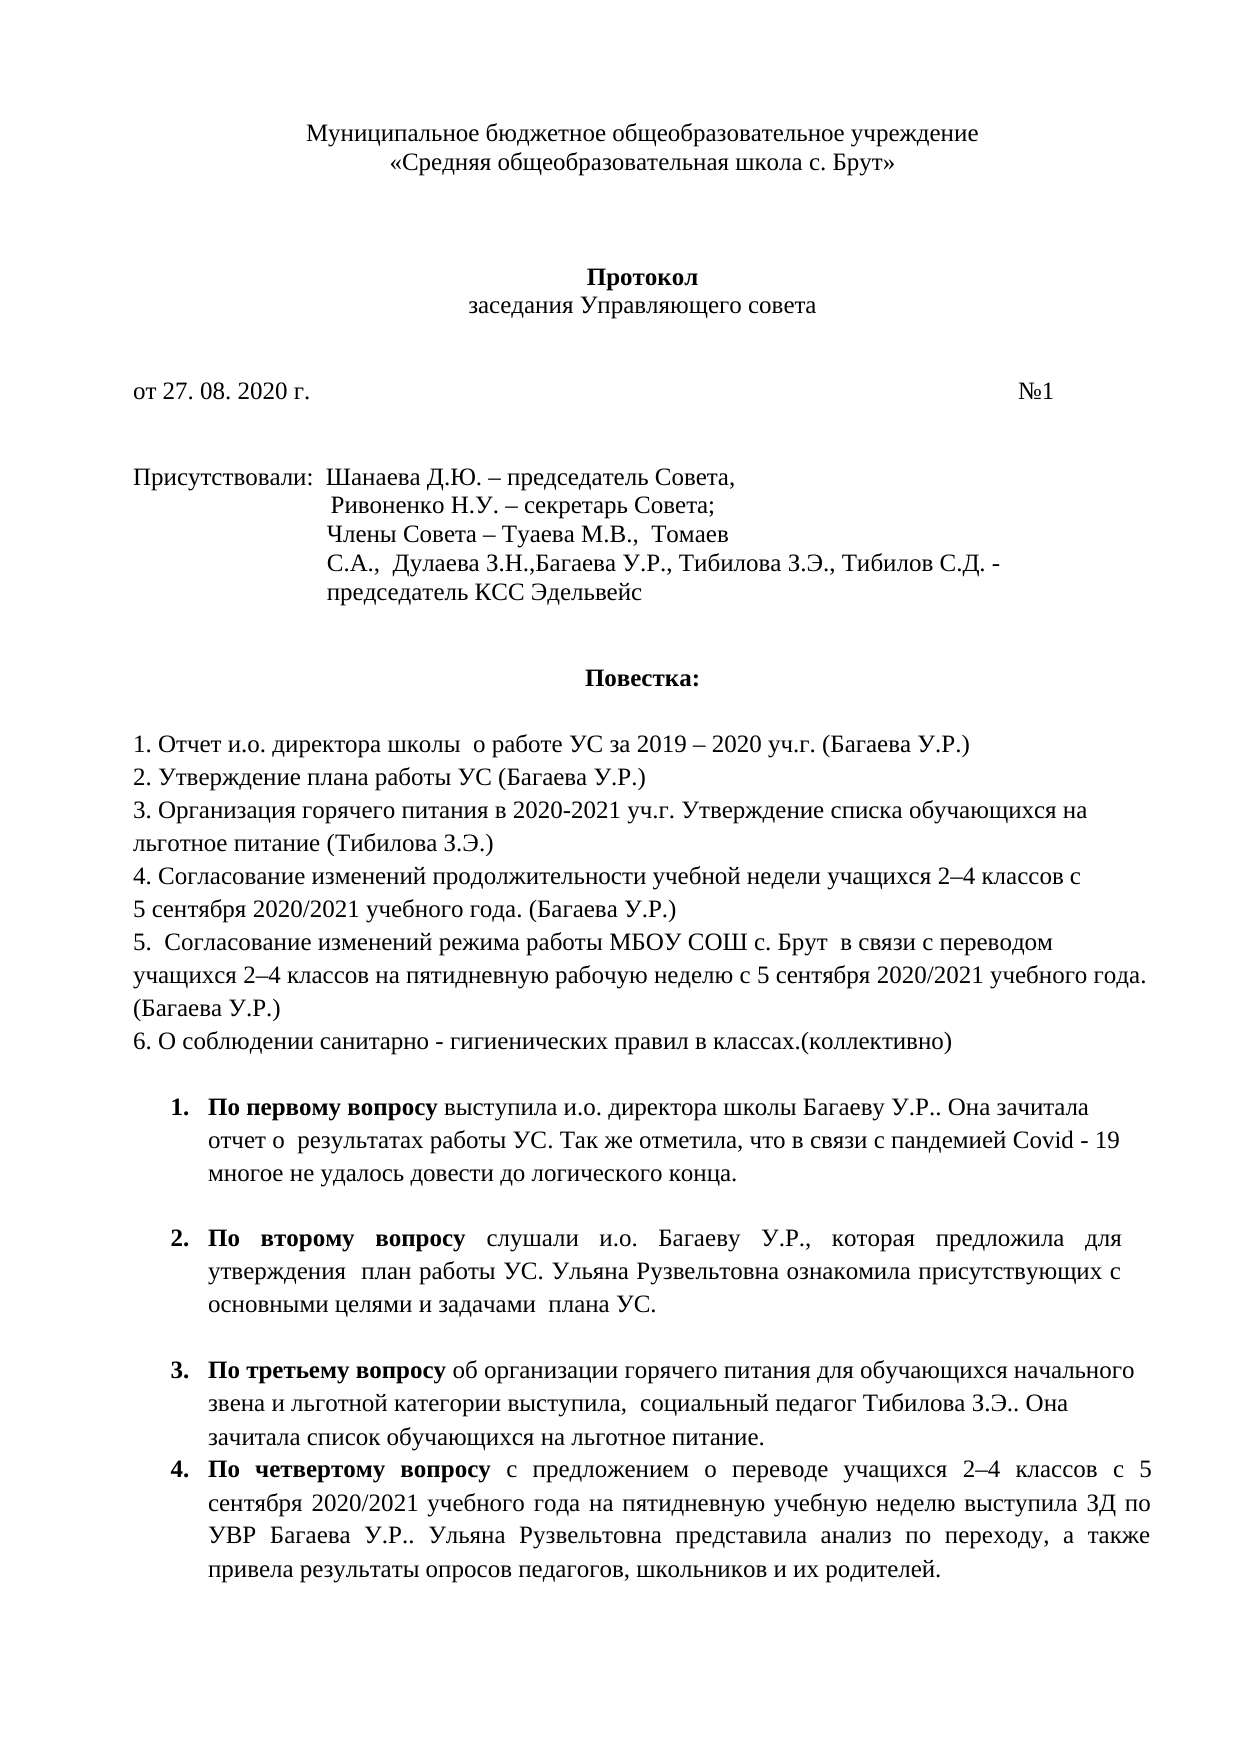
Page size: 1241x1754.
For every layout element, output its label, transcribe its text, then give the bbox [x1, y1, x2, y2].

text заседания Управляющего совета [133, 291, 1152, 319]
list По первому вопросу выступила и.о. директора школы Багаеву У.Р.. Она зачитала отчет о результатах работы УС. Так же отметила, что в связи с пандемией Covid - 19 многое не удалось довести до логического конца. [170, 1092, 1152, 1187]
text Протокол [133, 262, 1152, 291]
text Присутствовали: Шанаева Д.Ю. – председатель Совета, [133, 462, 1152, 490]
text 1. Отчет и.о. директора школы о работе УС за 2019 – 2020 уч.г. (Багаева У.Р.) [133, 729, 1152, 758]
list По второму вопросу слушали и.о. Багаеву У.Р., которая предложила для утверждения план работы УС. Ульяна Рузвельтовна ознакомила присутствующих с основными целями и задачами плана УС. [170, 1223, 1122, 1318]
text «Средняя общеобразовательная школа с. Брут» [133, 147, 1152, 176]
text 4. Согласование изменений продолжительности учебной недели учащихся 2–4 классов с 5 сентября 2020/2021 учебного года. (Багаева У.Р.) 5. Согласование изменений режима работы МБОУ СОШ с. Брут в связи с переводом учащихся 2–4 классов на пятидневную рабочую неделю с 5 сентября 2020/2021 учебного года. (Багаева У.Р.) 6. О соблюдении санитарно - гигиенических правил в классах.(коллективно) [133, 861, 1152, 1055]
text Повестка: [133, 663, 1152, 692]
text 3. Организация горячего питания в 2020-2021 уч.г. Утверждение списка обучающихся на льготное питание (Тибилова З.Э.) [133, 795, 1152, 857]
text С.А., Дулаева З.Н.,Багаева У.Р., Тибилова З.Э., Тибилов С.Д. - [133, 548, 1152, 577]
text Муниципальное бюджетное общеобразовательное учреждение [133, 118, 1152, 147]
list По третьему вопросу об организации горячего питания для обучающихся начального звена и льготной категории выступила, социальный педагог Тибилова З.Э.. Она зачитала список обучающихся на льготное питание. [170, 1356, 1152, 1450]
text Члены Совета – Туаева М.В., Томаев [133, 519, 1152, 548]
text председатель КСС Эдельвейс [133, 577, 1152, 605]
list По четвертому вопросу с предложением о переводе учащихся 2–4 классов с 5 сентября 2020/2021 учебного года на пятидневную учебную неделю выступила ЗД по УВР Багаева У.Р.. Ульяна Рузвельтовна представила анализ по переходу, а также привела результаты опросов педагогов, школьников и их родителей. [170, 1454, 1152, 1582]
text от 27. 08. 2020 г. №1 [133, 376, 1152, 405]
text 2. Утверждение плана работы УС (Багаева У.Р.) [133, 762, 1152, 791]
text Ривоненко Н.У. – секретарь Совета; [280, 490, 1152, 519]
